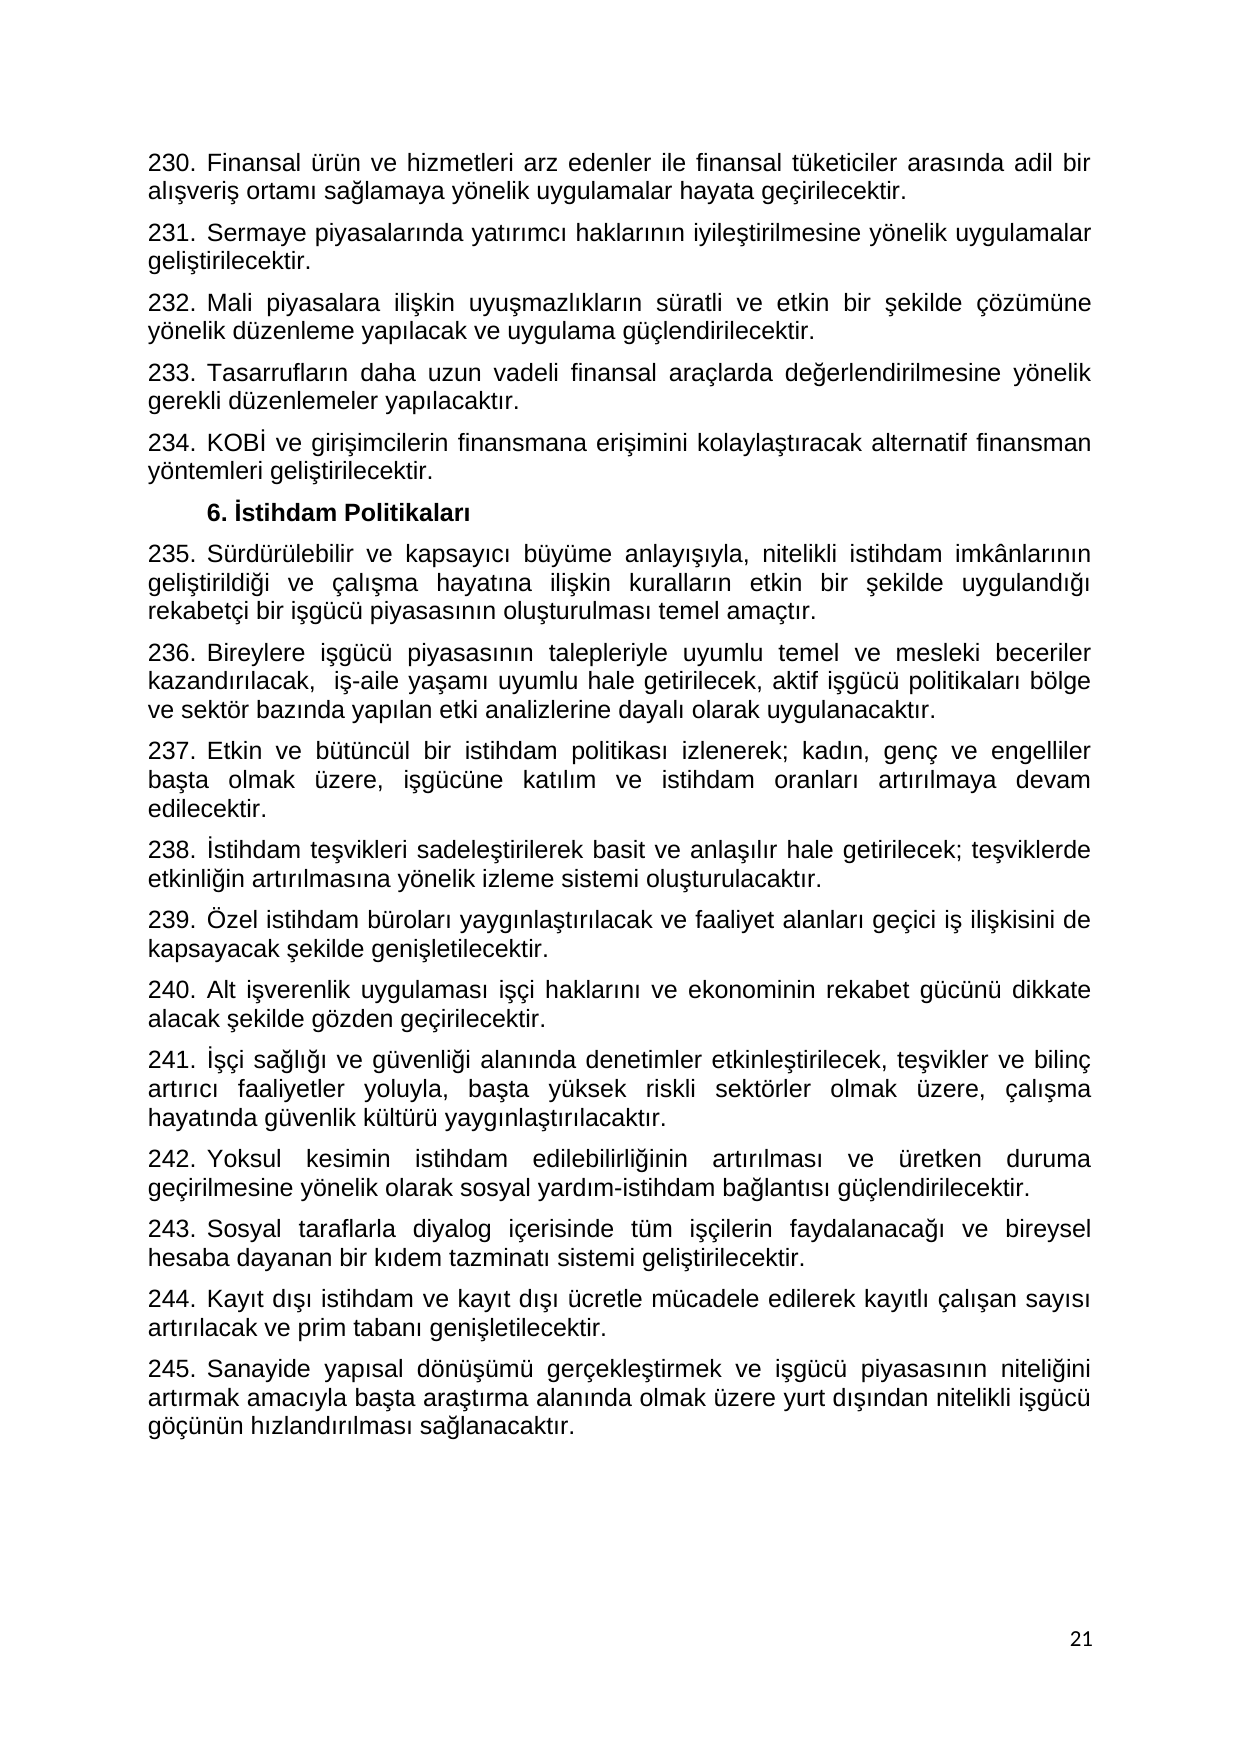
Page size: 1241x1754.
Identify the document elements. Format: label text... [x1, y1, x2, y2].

list Özel istihdam büroları yaygınlaştırılacak ve faaliyet alanları geçici iş ilişkisini de kapsayacak şekilde genişletilecektir. [148, 905, 1093, 963]
list İstihdam teşvikleri sadeleştirilerek basit ve anlaşılır hale getirilecek; teşviklerde etkinliğin artırılmasına yönelik izleme sistemi oluşturulacaktır. [148, 835, 1093, 893]
list Yoksul kesimin istihdam edilebilirliğinin artırılması ve üretken duruma geçirilmesine yönelik olarak sosyal yardım-istihdam bağlantısı güçlendirilecektir. [148, 1144, 1093, 1201]
list Sürdürülebilir ve kapsayıcı büyüme anlayışıyla, nitelikli istihdam imkânlarının geliştirildiği ve çalışma hayatına ilişkin kuralların etkin bir şekilde uygulandığı rekabetçi bir işgücü piyasasının oluşturulması temel amaçtır. [148, 539, 1093, 625]
list Bireylere işgücü piyasasının talepleriyle uyumlu temel ve mesleki beceriler kazandırılacak, iş-aile yaşamı uyumlu hale getirilecek, aktif işgücü politikaları bölge ve sektör bazında yapılan etki analizlerine dayalı olarak uygulanacaktır. [148, 638, 1093, 724]
list Finansal ürün ve hizmetleri arz edenler ile finansal tüketiciler arasında adil bir alışveriş ortamı sağlamaya yönelik uygulamalar hayata geçirilecektir. [148, 148, 1093, 205]
list Mali piyasalara ilişkin uyuşmazlıkların süratli ve etkin bir şekilde çözümüne yönelik düzenleme yapılacak ve uygulama güçlendirilecektir. [148, 288, 1093, 345]
text 6. İstihdam Politikaları [148, 498, 1093, 526]
list Sanayide yapısal dönüşümü gerçekleştirmek ve işgücü piyasasının niteliğini artırmak amacıyla başta araştırma alanında olmak üzere yurt dışından nitelikli işgücü göçünün hızlandırılması sağlanacaktır. [148, 1354, 1093, 1440]
list İşçi sağlığı ve güvenliği alanında denetimler etkinleştirilecek, teşvikler ve bilinç artırıcı faaliyetler yoluyla, başta yüksek riskli sektörler olmak üzere, çalışma hayatında güvenlik kültürü yaygınlaştırılacaktır. [148, 1045, 1093, 1131]
list Alt işverenlik uygulaması işçi haklarını ve ekonominin rekabet gücünü dikkate alacak şekilde gözden geçirilecektir. [148, 975, 1093, 1033]
list Sosyal taraflarla diyalog içerisinde tüm işçilerin faydalanacağı ve bireysel hesaba dayanan bir kıdem tazminatı sistemi geliştirilecektir. [148, 1214, 1093, 1271]
list Sermaye piyasalarında yatırımcı haklarının iyileştirilmesine yönelik uygulamalar geliştirilecektir. [148, 218, 1093, 275]
list Tasarrufların daha uzun vadeli finansal araçlarda değerlendirilmesine yönelik gerekli düzenlemeler yapılacaktır. [148, 358, 1093, 415]
list Etkin ve bütüncül bir istihdam politikası izlenerek; kadın, genç ve engelliler başta olmak üzere, işgücüne katılım ve istihdam oranları artırılmaya devam edilecektir. [148, 736, 1093, 823]
list KOBİ ve girişimcilerin finansmana erişimini kolaylaştıracak alternatif finansman yöntemleri geliştirilecektir. [148, 428, 1093, 485]
list Kayıt dışı istihdam ve kayıt dışı ücretle mücadele edilerek kayıtlı çalışan sayısı artırılacak ve prim tabanı genişletilecektir. [148, 1284, 1093, 1341]
